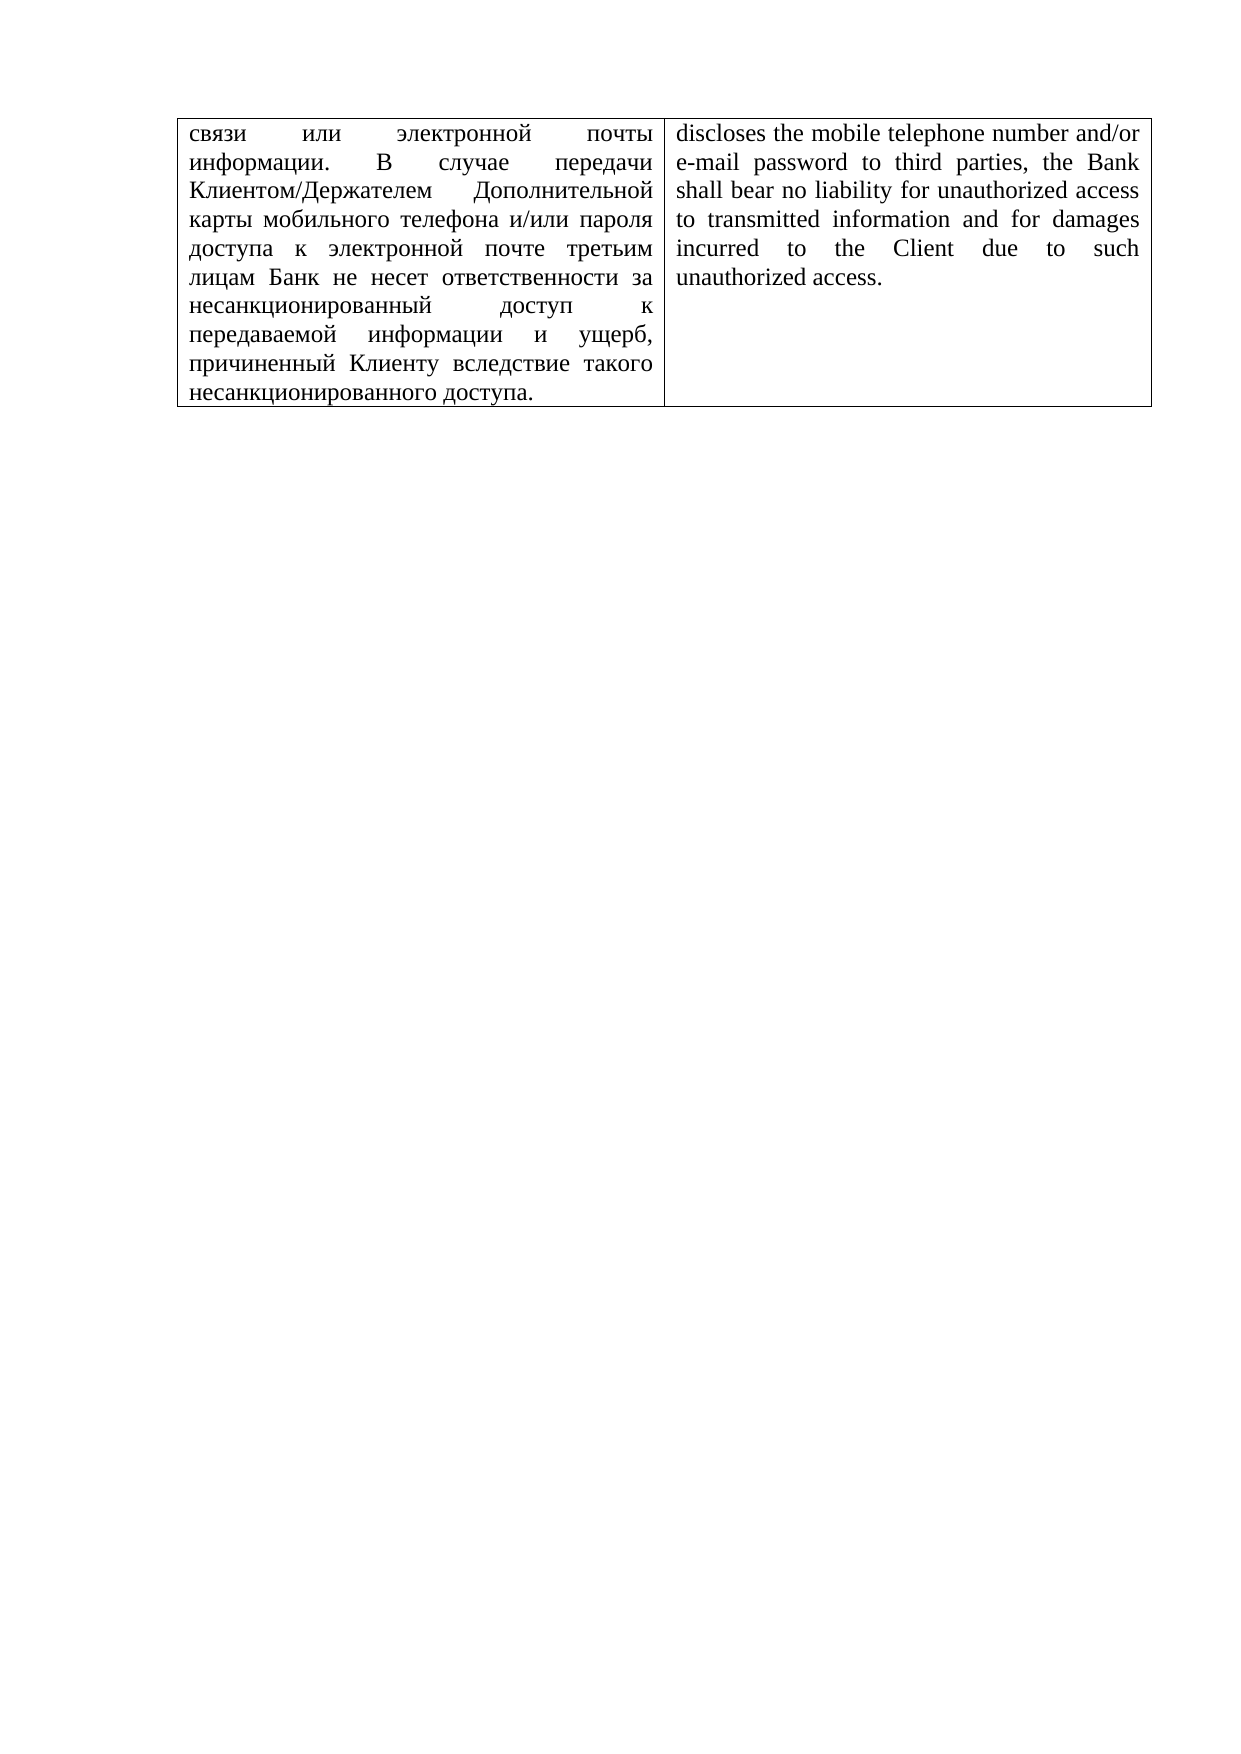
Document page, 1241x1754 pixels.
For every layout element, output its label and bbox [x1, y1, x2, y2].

table_cell [178, 119, 664, 406]
table_cell [665, 119, 1151, 406]
